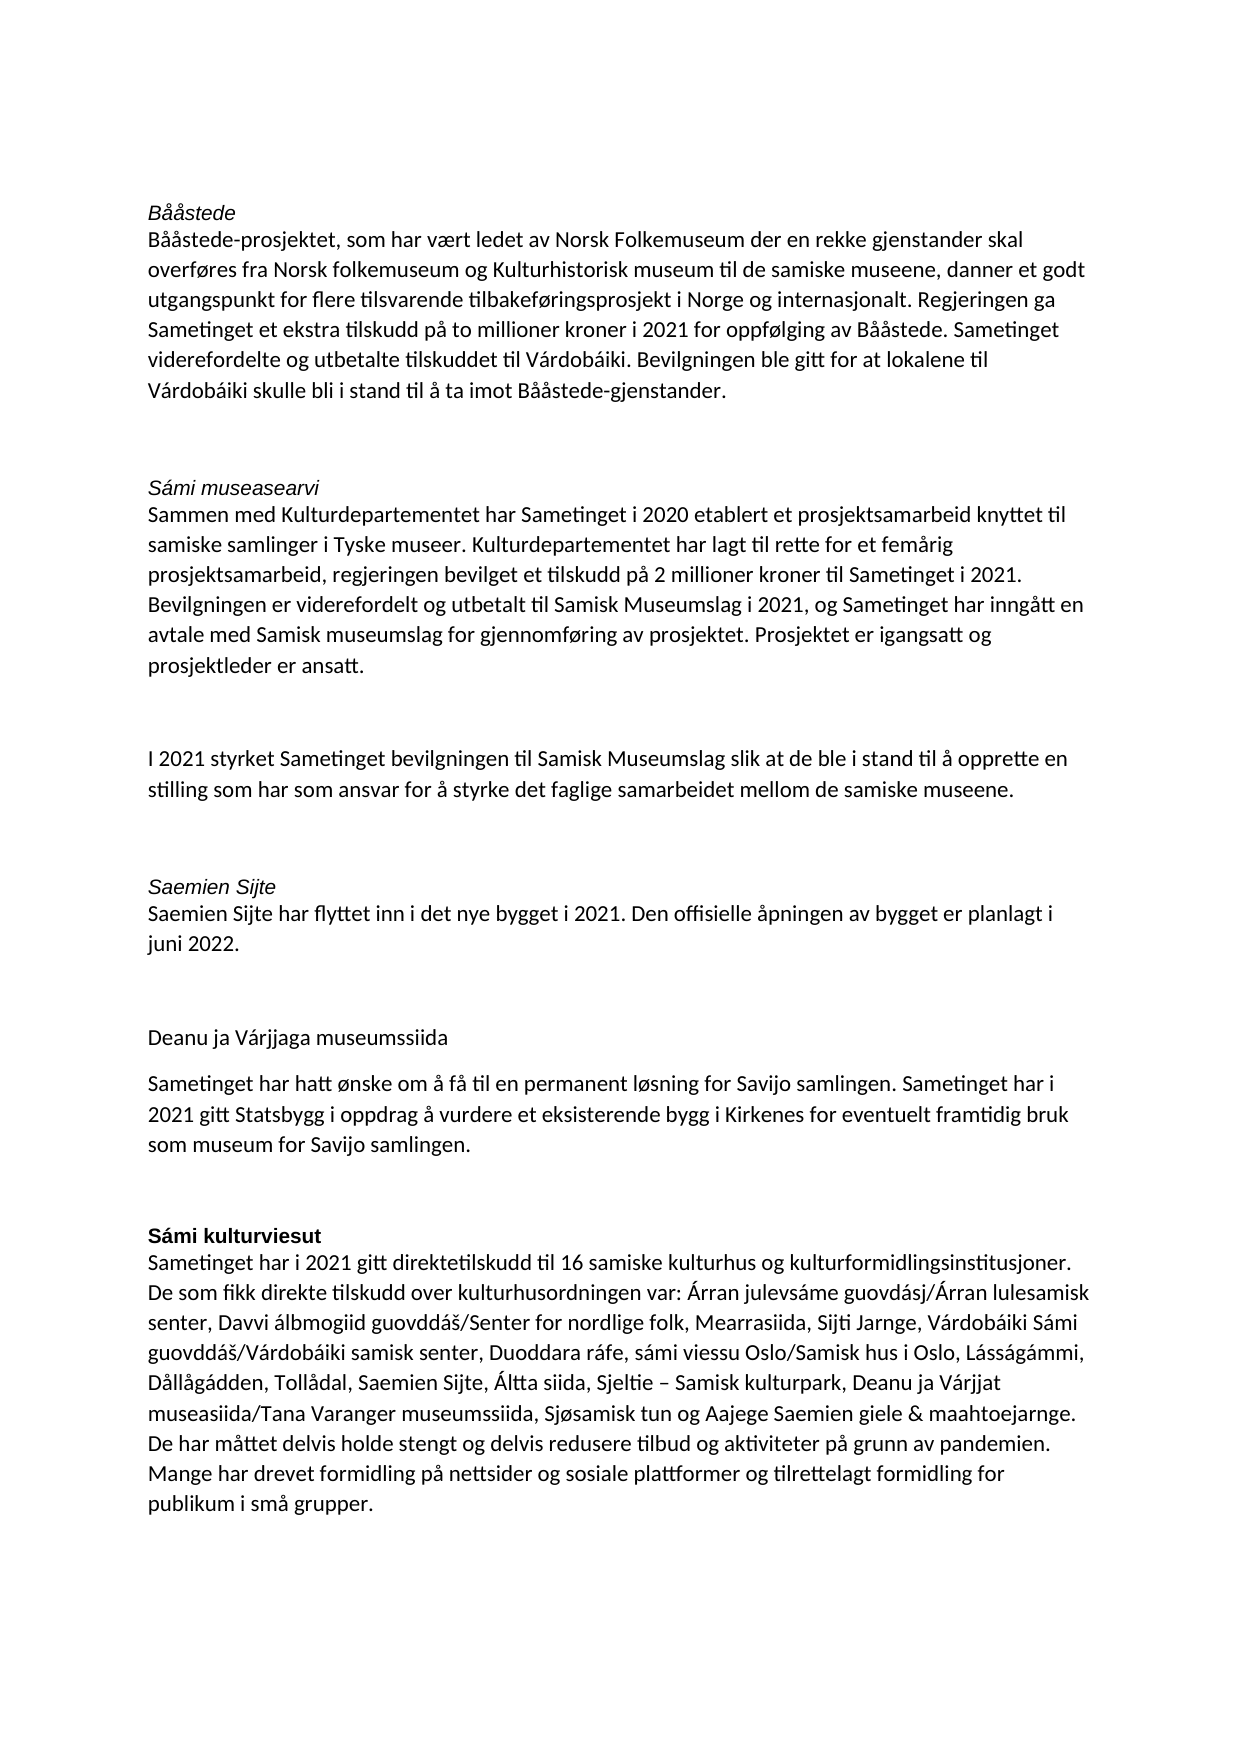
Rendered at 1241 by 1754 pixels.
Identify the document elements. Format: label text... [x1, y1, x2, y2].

text Sametinget har hatt ønske om å få til en permanent løsning for Savijo samlingen. Sametinget har i 2021 gitt Statsbygg i oppdrag å vurdere et eksisterende bygg i Kirkenes for eventuelt framtidig bruk som museum for Savijo samlingen. [148, 1069, 1093, 1158]
text Sametinget har i 2021 gitt direktetilskudd til 16 samiske kulturhus og kulturformidlingsinstitusjoner. De som fikk direkte tilskudd over kulturhusordningen var: Árran julevsáme guovdásj/Árran lulesamisk senter, Davvi álbmogiid guovddáš/Senter for nordlige folk, Mearrasiida, Sijti Jarnge, Várdobáiki Sámi guovddáš/Várdobáiki samisk senter, Duoddara ráfe, sámi viessu Oslo/Samisk hus i Oslo, Lásságámmi, Dållågádden, Tollådal, Saemien Sijte, Áltta siida, Sjeltie – Samisk kulturpark, Deanu ja Várjjat museasiida/Tana Varanger museumssiida, Sjøsamisk tun og Aajege Saemien giele & maahtoejarnge. De har måttet delvis holde stengt og delvis redusere tilbud og aktiviteter på grunn av pandemien. Mange har drevet formidling på nettsider og sosiale plattformer og tilrettelagt formidling for publikum i små grupper. [148, 1248, 1093, 1517]
text Deanu ja Várjjaga museumssiida [148, 1023, 1093, 1051]
text Bååstede-prosjektet, som har vært ledet av Norsk Folkemuseum der en rekke gjenstander skal overføres fra Norsk folkemuseum og Kulturhistorisk museum til de samiske museene, danner et godt utgangspunkt for flere tilsvarende tilbakeføringsprosjekt i Norge og internasjonalt. Regjeringen ga Sametinget et ekstra tilskudd på to millioner kroner i 2021 for oppfølging av Bååstede. Sametinget viderefordelte og utbetalte tilskuddet til Várdobáiki. Bevilgningen ble gitt for at lokalene til Várdobáiki skulle bli i stand til å ta imot Bååstede-gjenstander. [148, 225, 1093, 404]
text I 2021 styrket Sametinget bevilgningen til Samisk Museumslag slik at de ble i stand til å opprette en stilling som har som ansvar for å styrke det faglige samarbeidet mellom de samiske museene. [148, 744, 1093, 803]
subtitle Sámi kulturviesut [148, 1224, 1093, 1248]
subtitle Bååstede [148, 194, 1093, 225]
text Saemien Sijte har flyttet inn i det nye bygget i 2021. Den offisielle åpningen av bygget er planlagt i juni 2022. [148, 899, 1093, 957]
subtitle Saemien Sijte [148, 868, 1093, 899]
subtitle Sámi museasearvi [148, 469, 1093, 500]
text Sammen med Kulturdepartementet har Sametinget i 2020 etablert et prosjektsamarbeid knyttet til samiske samlinger i Tyske museer. Kulturdepartementet har lagt til rette for et femårig prosjektsamarbeid, regjeringen bevilget et tilskudd på 2 millioner kroner til Sametinget i 2021. Bevilgningen er viderefordelt og utbetalt til Samisk Museumslag i 2021, og Sametinget har inngått en avtale med Samisk museumslag for gjennomføring av prosjektet. Prosjektet er igangsatt og prosjektleder er ansatt. [148, 500, 1093, 679]
